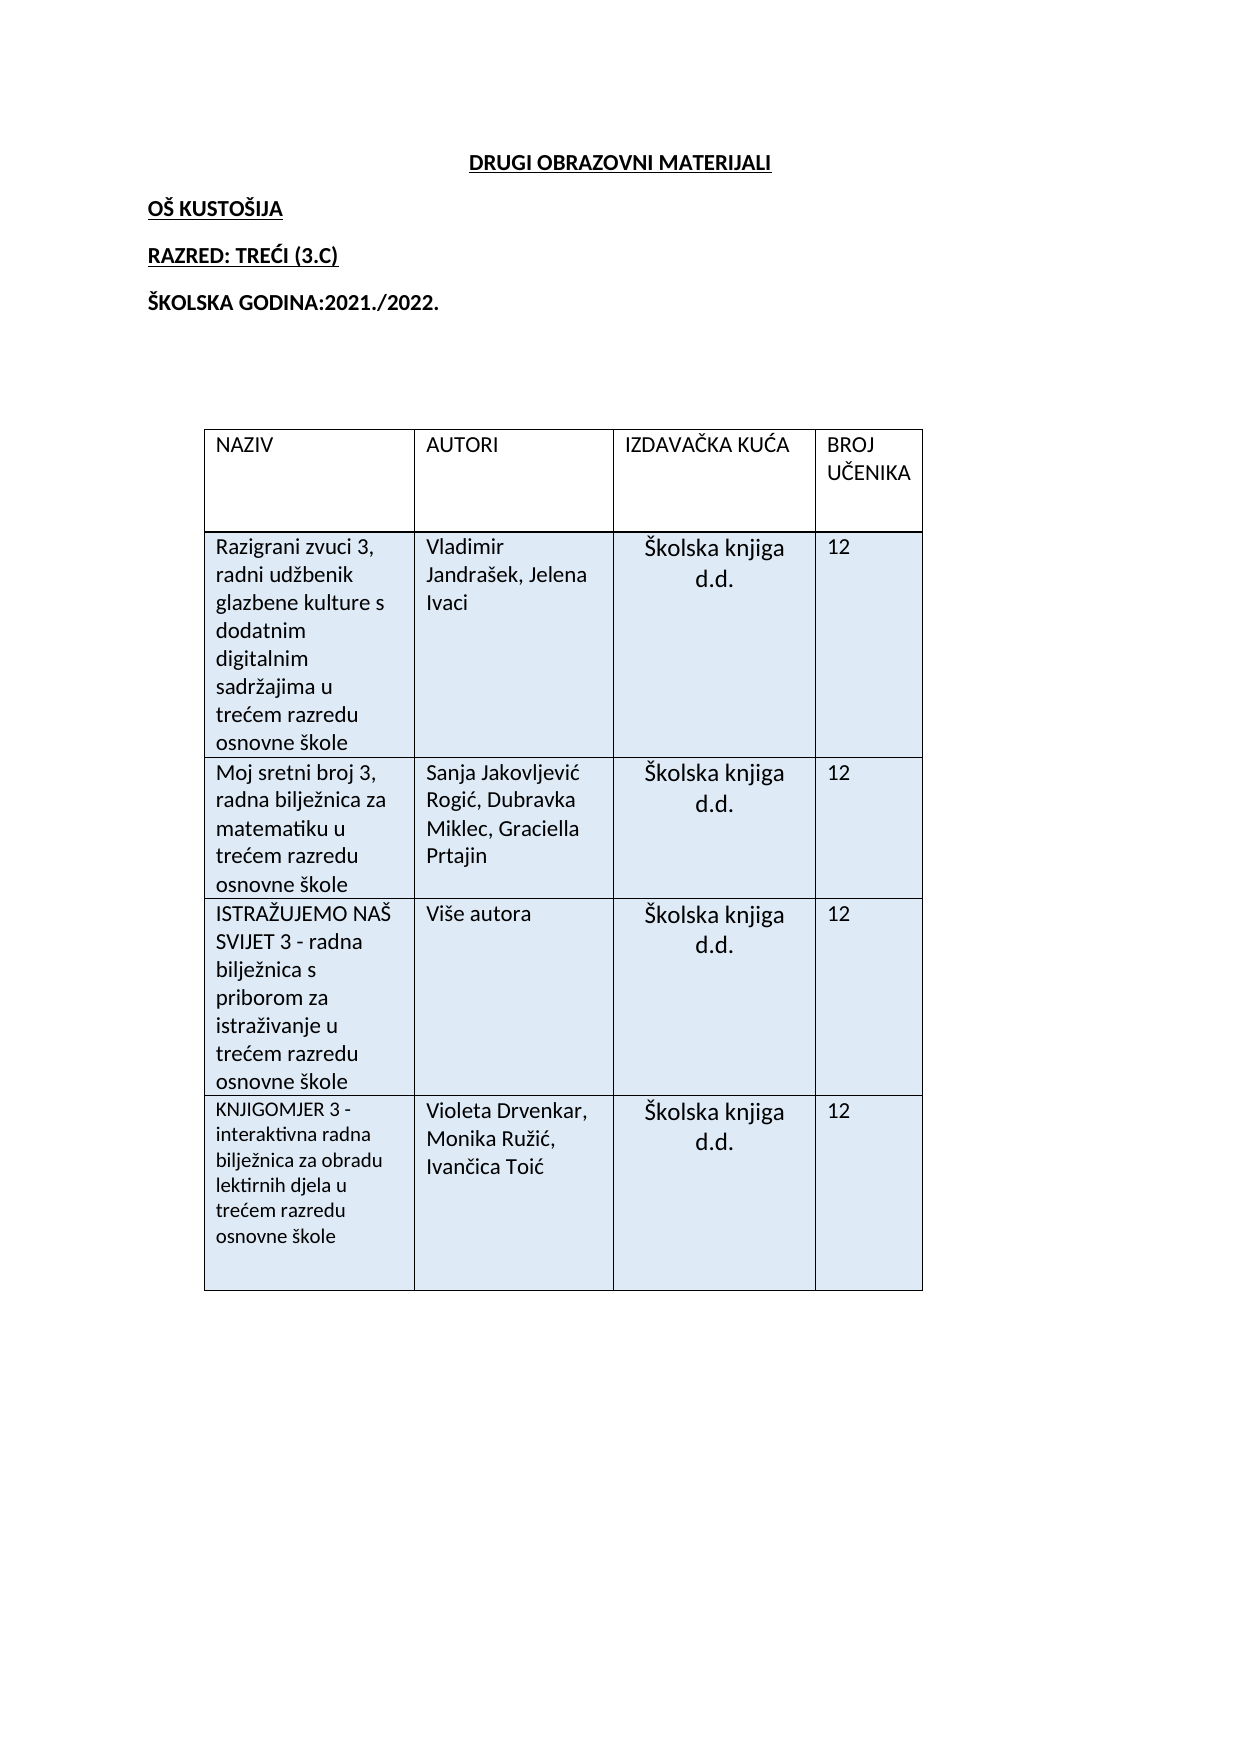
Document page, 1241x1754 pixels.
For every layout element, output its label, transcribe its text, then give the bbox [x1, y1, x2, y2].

table_cell 12 [816, 533, 922, 757]
table_cell Vladimir Jandrašek, Jelena Ivaci [415, 533, 613, 757]
text OŠ KUSTOŠIJA [148, 194, 1093, 222]
table_cell Školska knjiga d.d. [614, 758, 815, 898]
table_cell Školska knjiga d.d. [614, 1096, 815, 1290]
text ŠKOLSKA GODINA:2021./2022. [148, 288, 1093, 316]
table_cell ISTRAŽUJEMO NAŠ SVIJET 3 - radna bilježnica s priborom za istraživanje u trećem razredu osnovne škole [205, 899, 414, 1095]
table_cell Školska knjiga d.d. [614, 533, 815, 757]
table_cell Školska knjiga d.d. [614, 899, 815, 1095]
text RAZRED: TREĆI (3.C) [148, 241, 1093, 269]
table_cell 12 [816, 899, 922, 1095]
table_cell Razigrani zvuci 3, radni udžbenik glazbene kulture s dodatnim digitalnim sadržajima u trećem razredu osnovne škole [205, 533, 414, 757]
table_header IZDAVAČKA KUĆA [614, 430, 815, 531]
table_cell 12 [816, 758, 922, 898]
table_cell Sanja Jakovljević Rogić, Dubravka Miklec, Graciella Prtajin [415, 758, 613, 898]
table_cell Violeta Drvenkar, Monika Ružić, Ivančica Toić [415, 1096, 613, 1290]
table_header BROJ UČENIKA [816, 430, 922, 531]
table_cell KNJIGOMJER 3 - interaktivna radna bilježnica za obradu lektirnih djela u trećem razredu osnovne škole [205, 1096, 414, 1290]
table_cell 12 [816, 1096, 922, 1290]
table_cell Moj sretni broj 3, radna bilježnica za matematiku u trećem razredu osnovne škole [205, 758, 414, 898]
text DRUGI OBRAZOVNI MATERIJALI [148, 148, 1093, 176]
table_header AUTORI [415, 430, 613, 531]
table_cell Više autora [415, 899, 613, 1095]
table_header NAZIV [205, 430, 414, 531]
